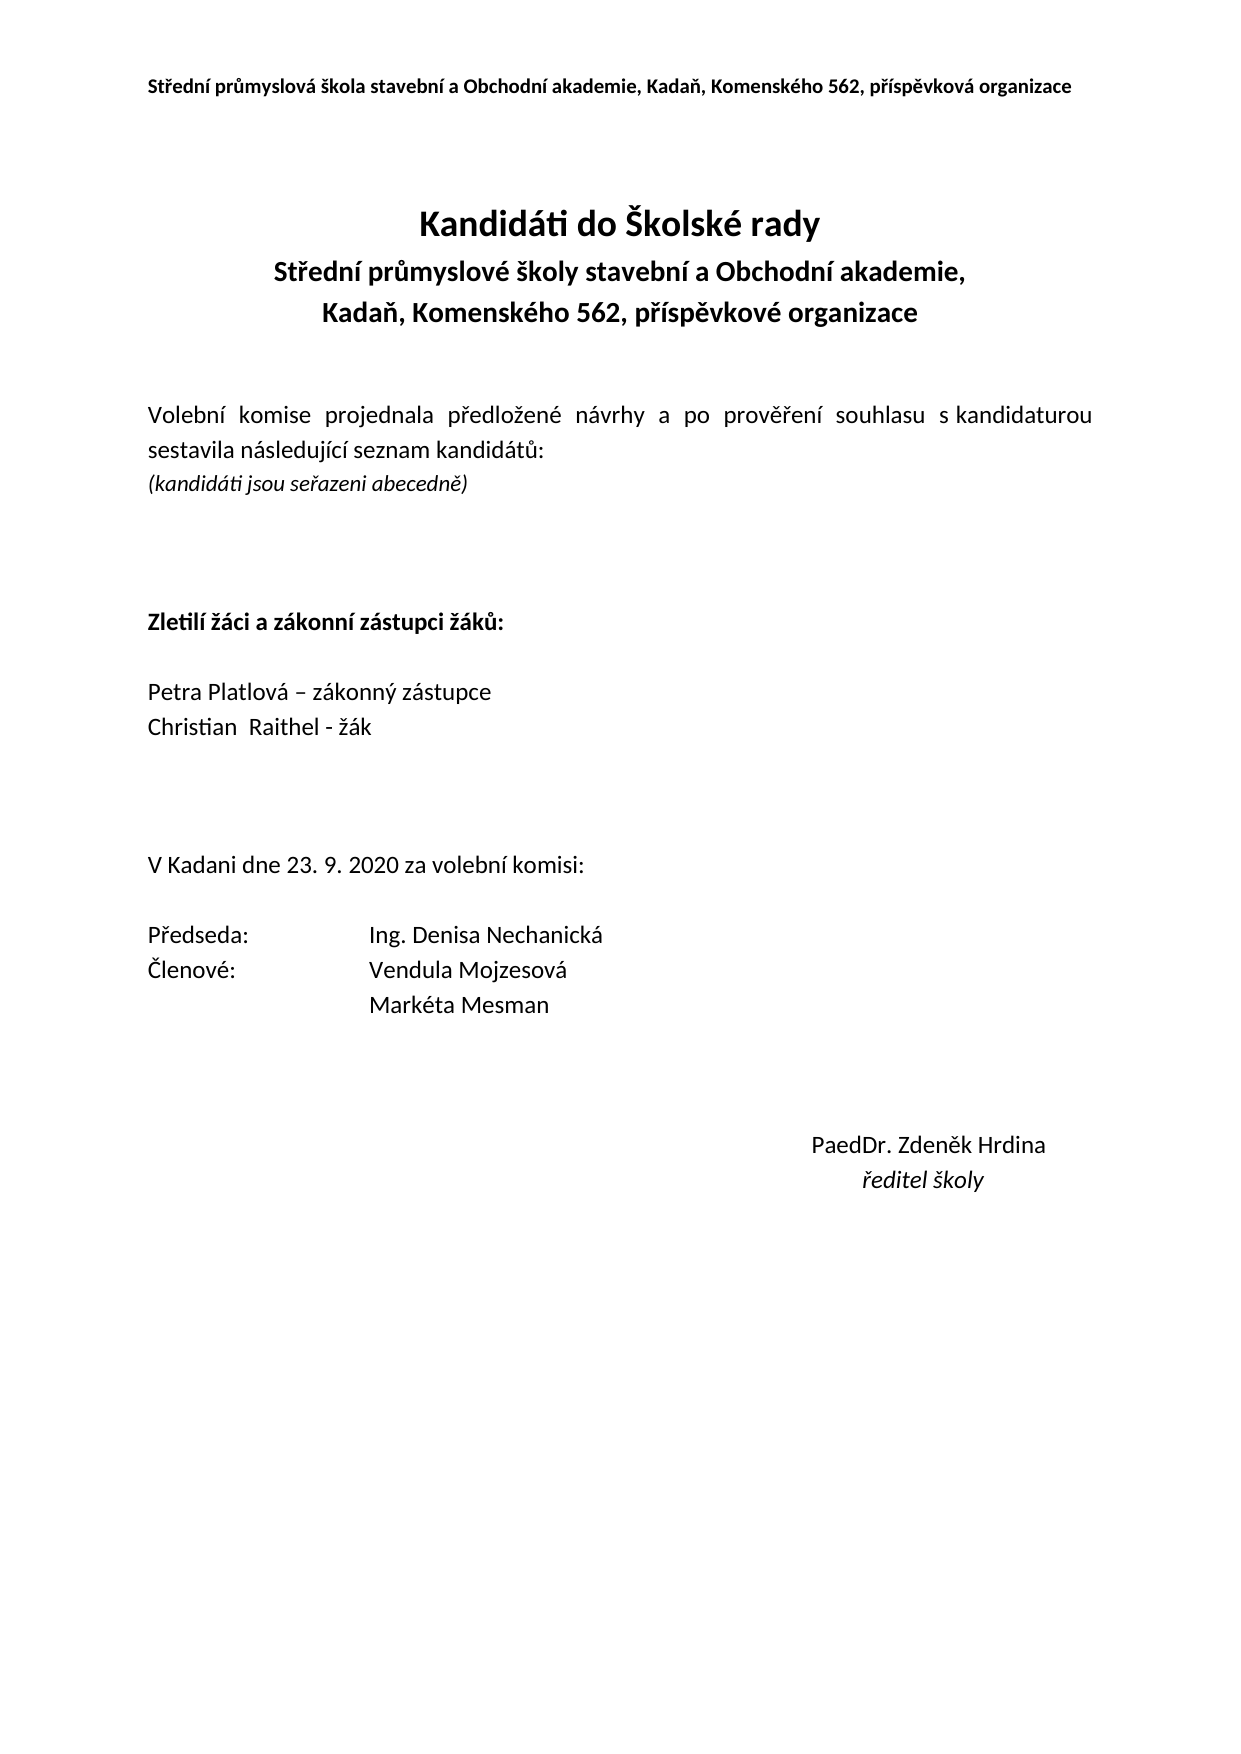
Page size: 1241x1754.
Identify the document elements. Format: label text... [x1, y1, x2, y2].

text V Kadani dne 23. 9. 2020 za volební komisi: [148, 849, 1093, 879]
text Střední průmyslové školy stavební a Obchodní akademie, [148, 253, 1093, 289]
text Kandidáti do Školské rady [148, 200, 1093, 246]
text Členové: Vendula Mojzesová [148, 954, 1093, 984]
text Zletilí žáci a zákonní zástupci žáků: [148, 606, 1093, 637]
text PaedDr. Zdeněk Hrdina [738, 1129, 1093, 1159]
text (kandidáti jsou seřazeni abecedně) [148, 469, 1093, 497]
text Christian Raithel - žák [148, 711, 1093, 742]
text Předseda: Ing. Denisa Nechanická [148, 919, 1093, 949]
text ředitel školy [148, 1164, 1093, 1194]
text Volební komise projednala předložené návrhy a po prověření souhlasu s kandidaturou sestavila následující seznam kandidátů: [148, 399, 1093, 465]
text Kadaň, Komenského 562, příspěvkové organizace [148, 294, 1093, 329]
text Markéta Mesman [148, 989, 1093, 1019]
text Petra Platlová – zákonný zástupce [148, 676, 1093, 707]
